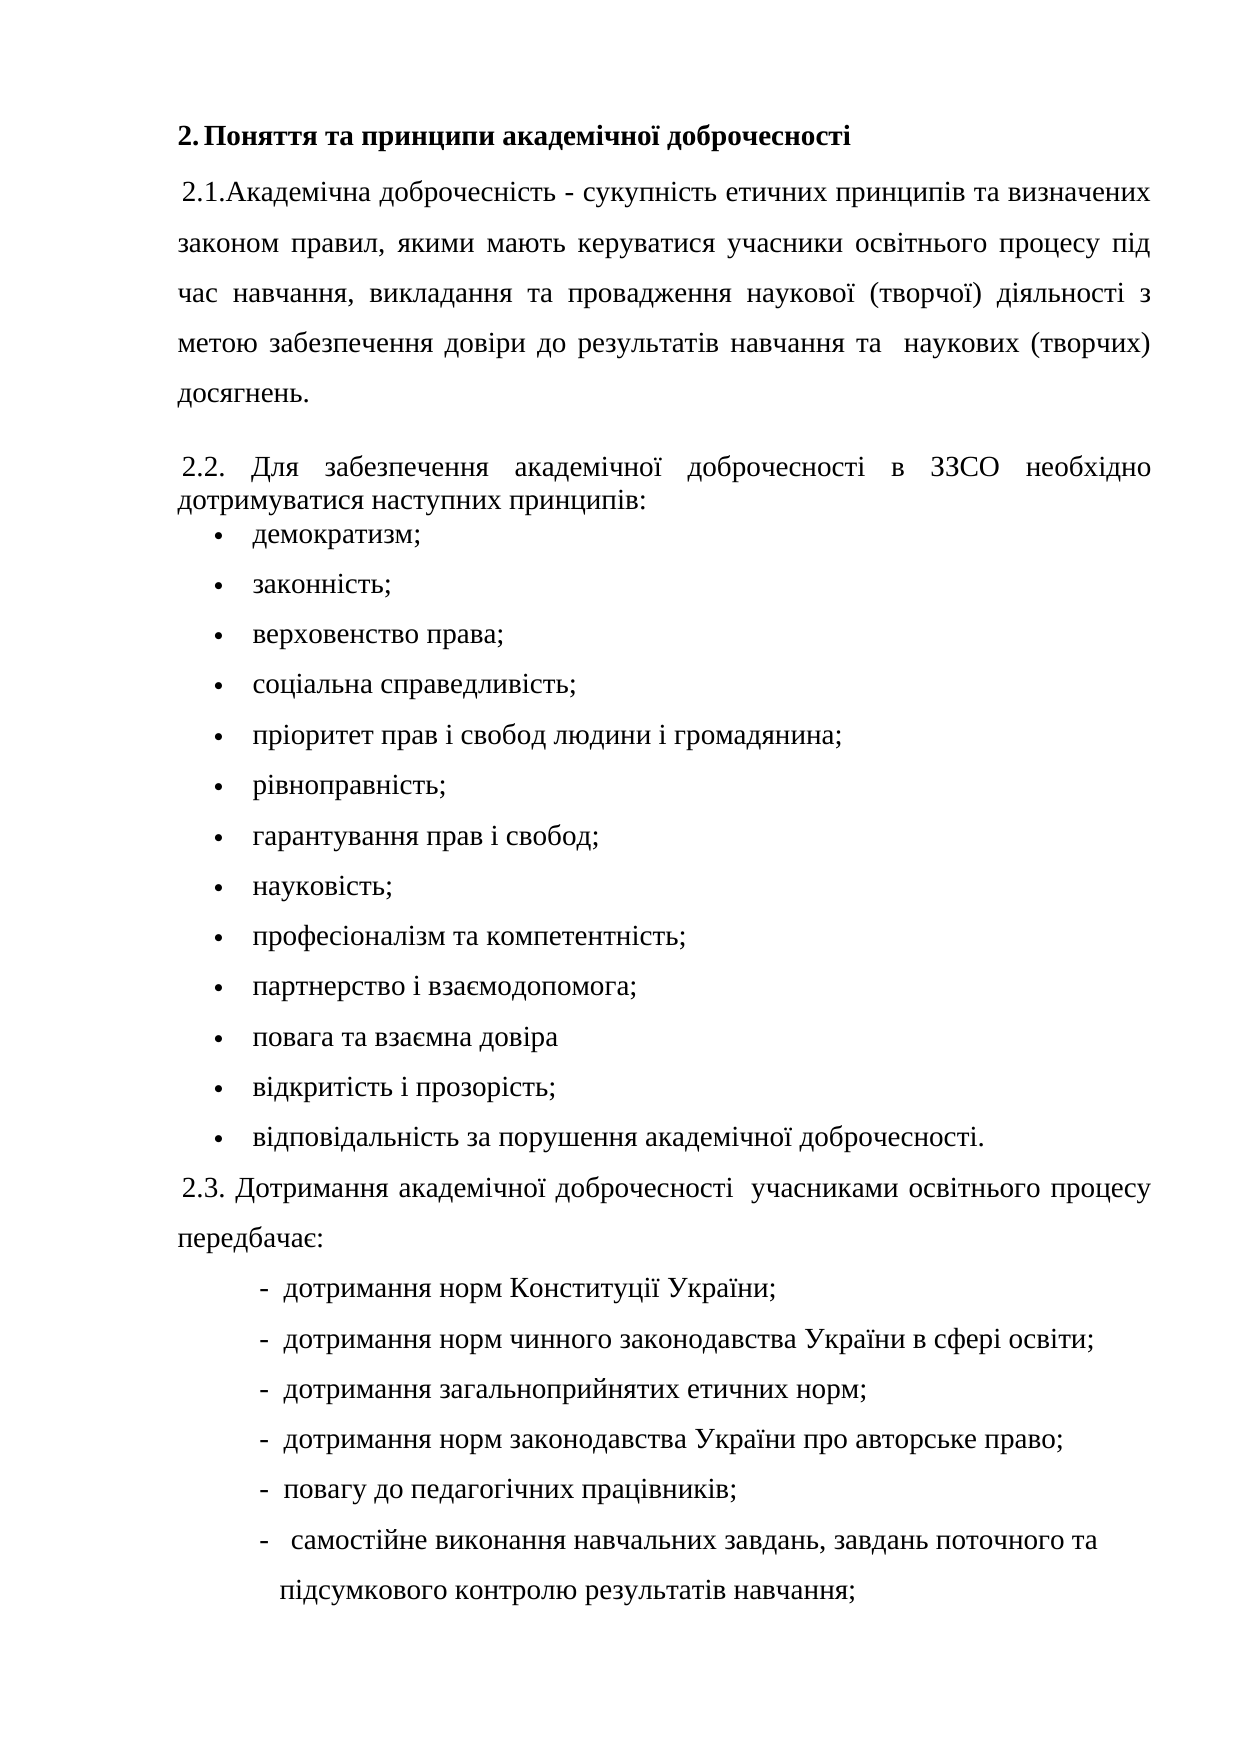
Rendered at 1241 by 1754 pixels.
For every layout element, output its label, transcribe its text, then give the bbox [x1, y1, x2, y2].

list законність; [215, 566, 1152, 599]
list рівноправність; [215, 767, 1152, 801]
list професіоналізм та компетентність; [215, 918, 1152, 952]
list партнерство і взаємодопомога; [215, 968, 1152, 1002]
list науковість; [215, 868, 1152, 901]
text - дотримання норм чинного законодавства України в сфері освіти; [259, 1321, 1152, 1354]
text 2. Поняття та принципи академічної доброчесності [177, 118, 1152, 152]
text - повагу до педагогічних працівників; [259, 1472, 1152, 1505]
list повага та взаємна довіра [215, 1019, 1152, 1052]
list соціальна справедливість; [215, 667, 1152, 700]
text 2.1.Академічна доброчесність - сукупність етичних принципів та визначених законом правил, якими мають керуватися учасники освітнього процесу під час навчання, викладання та провадження наукової (творчої) діяльності з метою забезпечення довіри до результатів навчання та наукових (творчих) досягнень. [177, 174, 1152, 409]
list демократизм; [215, 516, 1152, 549]
text підсумкового контролю результатів навчання; [177, 1572, 1152, 1606]
text 2.2. Для забезпечення академічної доброчесності в ЗЗСО необхідно дотримуватися наступних принципів: [177, 449, 1152, 516]
text - дотримання загальноприйнятих етичних норм; [259, 1371, 1152, 1404]
text 2.3. Дотримання академічної доброчесності учасниками освітнього процесу передбачає: [177, 1170, 1152, 1254]
list гарантування прав і свобод; [215, 818, 1152, 851]
text - дотримання норм законодавства України про авторське право; [259, 1421, 1152, 1455]
list відкритість і прозорість; [215, 1069, 1152, 1103]
list пріоритет прав і свобод людини і громадянина; [215, 717, 1152, 751]
text - дотримання норм Конституції України; [259, 1270, 1152, 1304]
text - самостійне виконання навчальних завдань, завдань поточного та [259, 1522, 1152, 1556]
list верховенство права; [215, 616, 1152, 650]
list відповідальність за порушення академічної доброчесності. [215, 1119, 1152, 1153]
